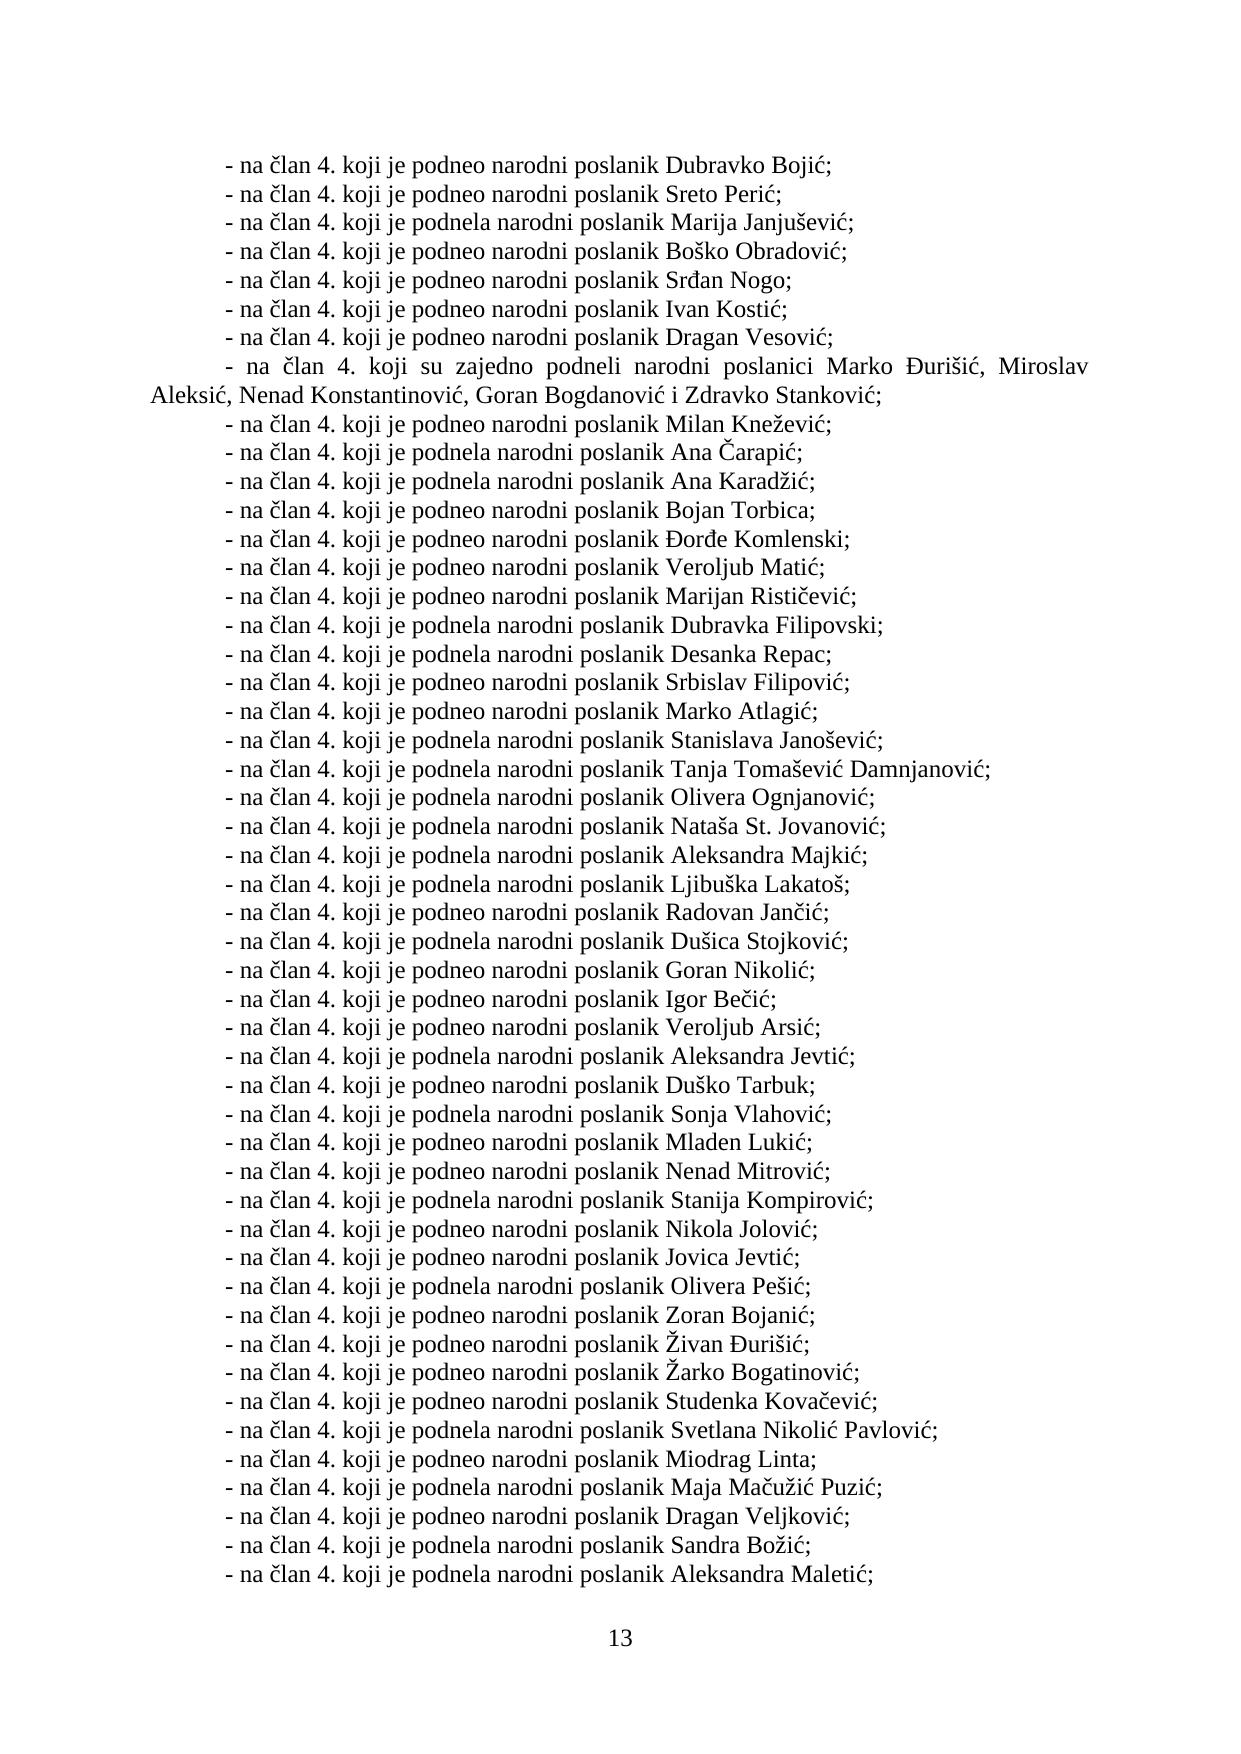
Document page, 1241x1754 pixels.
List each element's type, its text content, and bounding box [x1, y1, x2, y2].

text - na član 4. koji je podneo narodni poslanik Sreto Perić; [150, 179, 1090, 207]
text - na član 4. koji je podneo narodni poslanik Marijan Rističević; [150, 581, 1090, 610]
text - na član 4. koji je podneo narodni poslanik Đorđe Komlenski; [150, 524, 1090, 552]
text - na član 4. koji je podnela narodni poslanik Svetlana Nikolić Pavlović; [150, 1415, 1090, 1444]
text - na član 4. koji je podnela narodni poslanik Dubravka Filipovski; [150, 610, 1090, 639]
text - na član 4. koji je podnela narodni poslanik Ana Karadžić; [150, 466, 1090, 495]
text - na član 4. koji je podneo narodni poslanik Živan Đurišić; [150, 1329, 1090, 1357]
text - na član 4. koji je podnela narodni poslanik Nataša St. Jovanović; [150, 811, 1090, 840]
text - na član 4. koji je podneo narodni poslanik Dragan Vesović; [150, 322, 1090, 351]
text - na član 4. koji je podneo narodni poslanik Zoran Bojanić; [150, 1300, 1090, 1329]
text - na član 4. koji je podneo narodni poslanik Milan Knežević; [150, 409, 1090, 437]
text - na član 4. koji je podnela narodni poslanik Dušica Stojković; [150, 926, 1090, 955]
text - na član 4. koji je podnela narodni poslanik Aleksandra Maletić; [150, 1559, 1090, 1587]
text - na član 4. koji je podneo narodni poslanik Dragan Veljković; [150, 1501, 1090, 1530]
text - na član 4. koji je podneo narodni poslanik Igor Bečić; [150, 984, 1090, 1012]
text - na član 4. koji je podnela narodni poslanik Aleksandra Majkić; [150, 840, 1090, 869]
text - na član 4. koji je podnela narodni poslanik Ana Čarapić; [150, 437, 1090, 466]
text - na član 4. koji je podnela narodni poslanik Sonja Vlahović; [150, 1099, 1090, 1127]
text - na član 4. koji je podneo narodni poslanik Srđan Nogo; [150, 265, 1090, 294]
text - na član 4. koji su zajedno podneli narodni poslanici Marko Đurišić, Miroslav Aleksić, Nenad Konstantinović, Goran Bogdanović i Zdravko Stanković; [150, 351, 1090, 409]
text - na član 4. koji je podneo narodni poslanik Nenad Mitrović; [150, 1156, 1090, 1185]
text - na član 4. koji je podneo narodni poslanik Miodrag Linta; [150, 1444, 1090, 1472]
text - na član 4. koji je podneo narodni poslanik Duško Tarbuk; [150, 1070, 1090, 1099]
text - na član 4. koji je podneo narodni poslanik Ivan Kostić; [150, 294, 1090, 322]
text - na član 4. koji je podneo narodni poslanik Mladen Lukić; [150, 1127, 1090, 1156]
text - na član 4. koji je podnela narodni poslanik Stanislava Janošević; [150, 725, 1090, 754]
text - na član 4. koji je podneo narodni poslanik Dubravko Bojić; [150, 150, 1090, 179]
text - na član 4. koji je podnela narodni poslanik Sandra Božić; [150, 1530, 1090, 1559]
text - na član 4. koji je podnela narodni poslanik Maja Mačužić Puzić; [150, 1472, 1090, 1501]
text - na član 4. koji je podneo narodni poslanik Žarko Bogatinović; [150, 1357, 1090, 1386]
text - na član 4. koji je podneo narodni poslanik Studenka Kovačević; [150, 1386, 1090, 1415]
text - na član 4. koji je podnela narodni poslanik Desanka Repac; [150, 639, 1090, 667]
text - na član 4. koji je podnela narodni poslanik Tanja Tomašević Damnjanović; [150, 754, 1090, 782]
text - na član 4. koji je podneo narodni poslanik Veroljub Matić; [150, 552, 1090, 581]
text - na član 4. koji je podnela narodni poslanik Aleksandra Jevtić; [150, 1041, 1090, 1070]
text - na član 4. koji je podneo narodni poslanik Marko Atlagić; [150, 696, 1090, 725]
text - na član 4. koji je podneo narodni poslanik Bojan Torbica; [150, 495, 1090, 524]
text - na član 4. koji je podnela narodni poslanik Marija Janjušević; [150, 207, 1090, 236]
text - na član 4. koji je podnela narodni poslanik Olivera Ognjanović; [150, 782, 1090, 811]
text - na član 4. koji je podneo narodni poslanik Veroljub Arsić; [150, 1012, 1090, 1041]
text - na član 4. koji je podneo narodni poslanik Goran Nikolić; [150, 955, 1090, 984]
text - na član 4. koji je podnela narodni poslanik Olivera Pešić; [150, 1271, 1090, 1300]
text - na član 4. koji je podnela narodni poslanik Stanija Kompirović; [150, 1185, 1090, 1214]
text - na član 4. koji je podneo narodni poslanik Radovan Jančić; [150, 897, 1090, 926]
text - na član 4. koji je podneo narodni poslanik Boško Obradović; [150, 236, 1090, 265]
text - na član 4. koji je podneo narodni poslanik Nikola Jolović; [150, 1214, 1090, 1242]
text - na član 4. koji je podnela narodni poslanik Ljibuška Lakatoš; [150, 869, 1090, 897]
text - na član 4. koji je podneo narodni poslanik Srbislav Filipović; [150, 667, 1090, 696]
text - na član 4. koji je podneo narodni poslanik Jovica Jevtić; [150, 1242, 1090, 1271]
